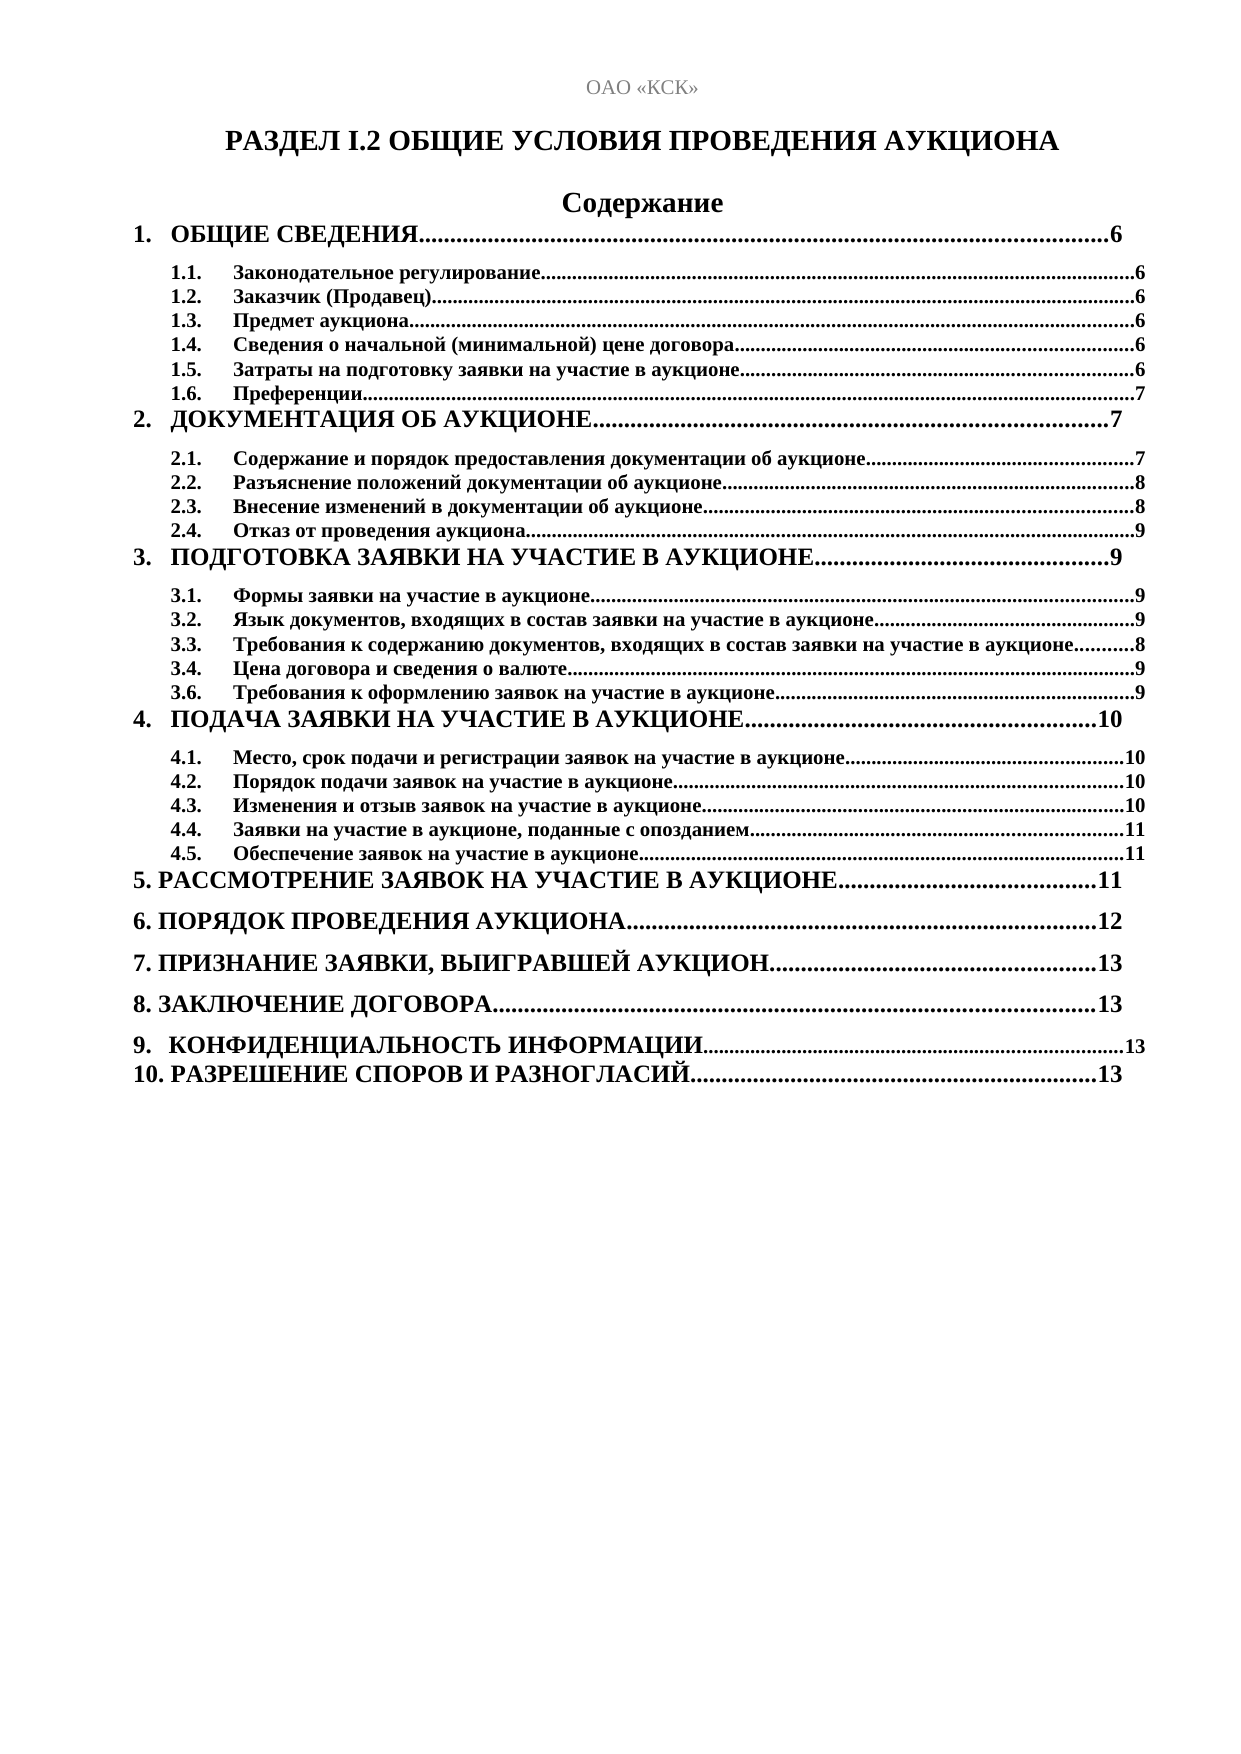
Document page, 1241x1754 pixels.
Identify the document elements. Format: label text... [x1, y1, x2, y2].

text 3.4. Цена договора и сведения о валюте 9 [170, 656, 1152, 679]
text 3.3. Требования к содержанию документов, входящих в состав заявки на участие в аукционе 8 [170, 631, 1152, 656]
text 9. Конфиденциальность информации 13 [133, 1030, 1152, 1059]
text 4. ПОДАЧА ЗАЯВКИ НА УЧАСТИЕ В АУКЦИОНЕ 10 [133, 704, 1152, 732]
subtitle РАЗДЕЛ I.2 ОБЩИЕ УСЛОВИЯ ПРОВЕДЕНИЯ АУКЦИОНА [133, 123, 1152, 157]
text 2.3. Внесение изменений в документации об аукционе 8 [170, 494, 1152, 518]
text 6. ПОРЯДОК ПРОВЕДЕНИЯ АУКЦИОНА 12 [133, 906, 1152, 935]
text 1.2. Заказчик (Продавец) 6 [170, 284, 1152, 308]
text 10. РАЗРЕШЕНИЕ СПОРОВ И РАЗНОГЛАСИЙ 13 [133, 1059, 1152, 1088]
text 4.1. Место, срок подачи и регистрации заявок на участие в аукционе 10 [170, 745, 1152, 769]
text 2.1. Содержание и порядок предоставления документации об аукционе 7 [170, 446, 1152, 470]
text 1.6. Преференции 7 [170, 381, 1152, 404]
text 1.1. Законодательное регулирование 6 [170, 260, 1152, 284]
text 2. ДОКУМЕНТАЦИЯ об аукционе 7 [133, 404, 1152, 433]
text 2.4. Отказ от проведения аукциона 9 [170, 518, 1152, 542]
text 1.5. Затраты на подготовку заявки на участие в аукционе 6 [170, 356, 1152, 381]
text 3. ПОДГОТОВКА ЗАЯВКИ НА УЧАСТИЕ В АУКЦИОНЕ 9 [133, 542, 1152, 571]
text Содержание [133, 185, 1152, 219]
text 7. ПРИЗНАНИЕ ЗАЯВКИ, ВЫИГРАВШЕЙ АУКЦИОН. 13 [133, 948, 1152, 976]
text 3.2. Язык документов, входящих в состав заявки на участие в аукционе 9 [170, 607, 1152, 631]
text 4.5. Обеспечение заявок на участие в аукционе 11 [170, 841, 1152, 865]
text 4.3. Изменения и отзыв заявок на участие в аукционе 10 [170, 793, 1152, 817]
text 5. РАССМОТРЕНИЕ ЗАЯВОК НА УЧАСТИЕ В АУКЦИОНЕ 11 [133, 865, 1152, 894]
text 4.4. Заявки на участие в аукционе, поданные с опозданием 11 [170, 817, 1152, 841]
text 1.3. Предмет аукциона 6 [170, 308, 1152, 332]
text 8. ЗАКЛЮЧЕНИЕ ДОГОВОРА 13 [133, 989, 1152, 1018]
text 3.1. Формы заявки на участие в аукционе 9 [170, 583, 1152, 607]
text 3.6. Требования к оформлению заявок на участие в аукционе 9 [170, 679, 1152, 704]
text 1. ОБЩИЕ СВЕДЕНИЯ 6 [133, 219, 1152, 248]
text 2.2. Разъяснение положений документации об аукционе 8 [170, 470, 1152, 494]
text 1.4. Сведения о начальной (минимальной) цене договора 6 [170, 332, 1152, 356]
text 4.2. Порядок подачи заявок на участие в аукционе 10 [170, 769, 1152, 793]
